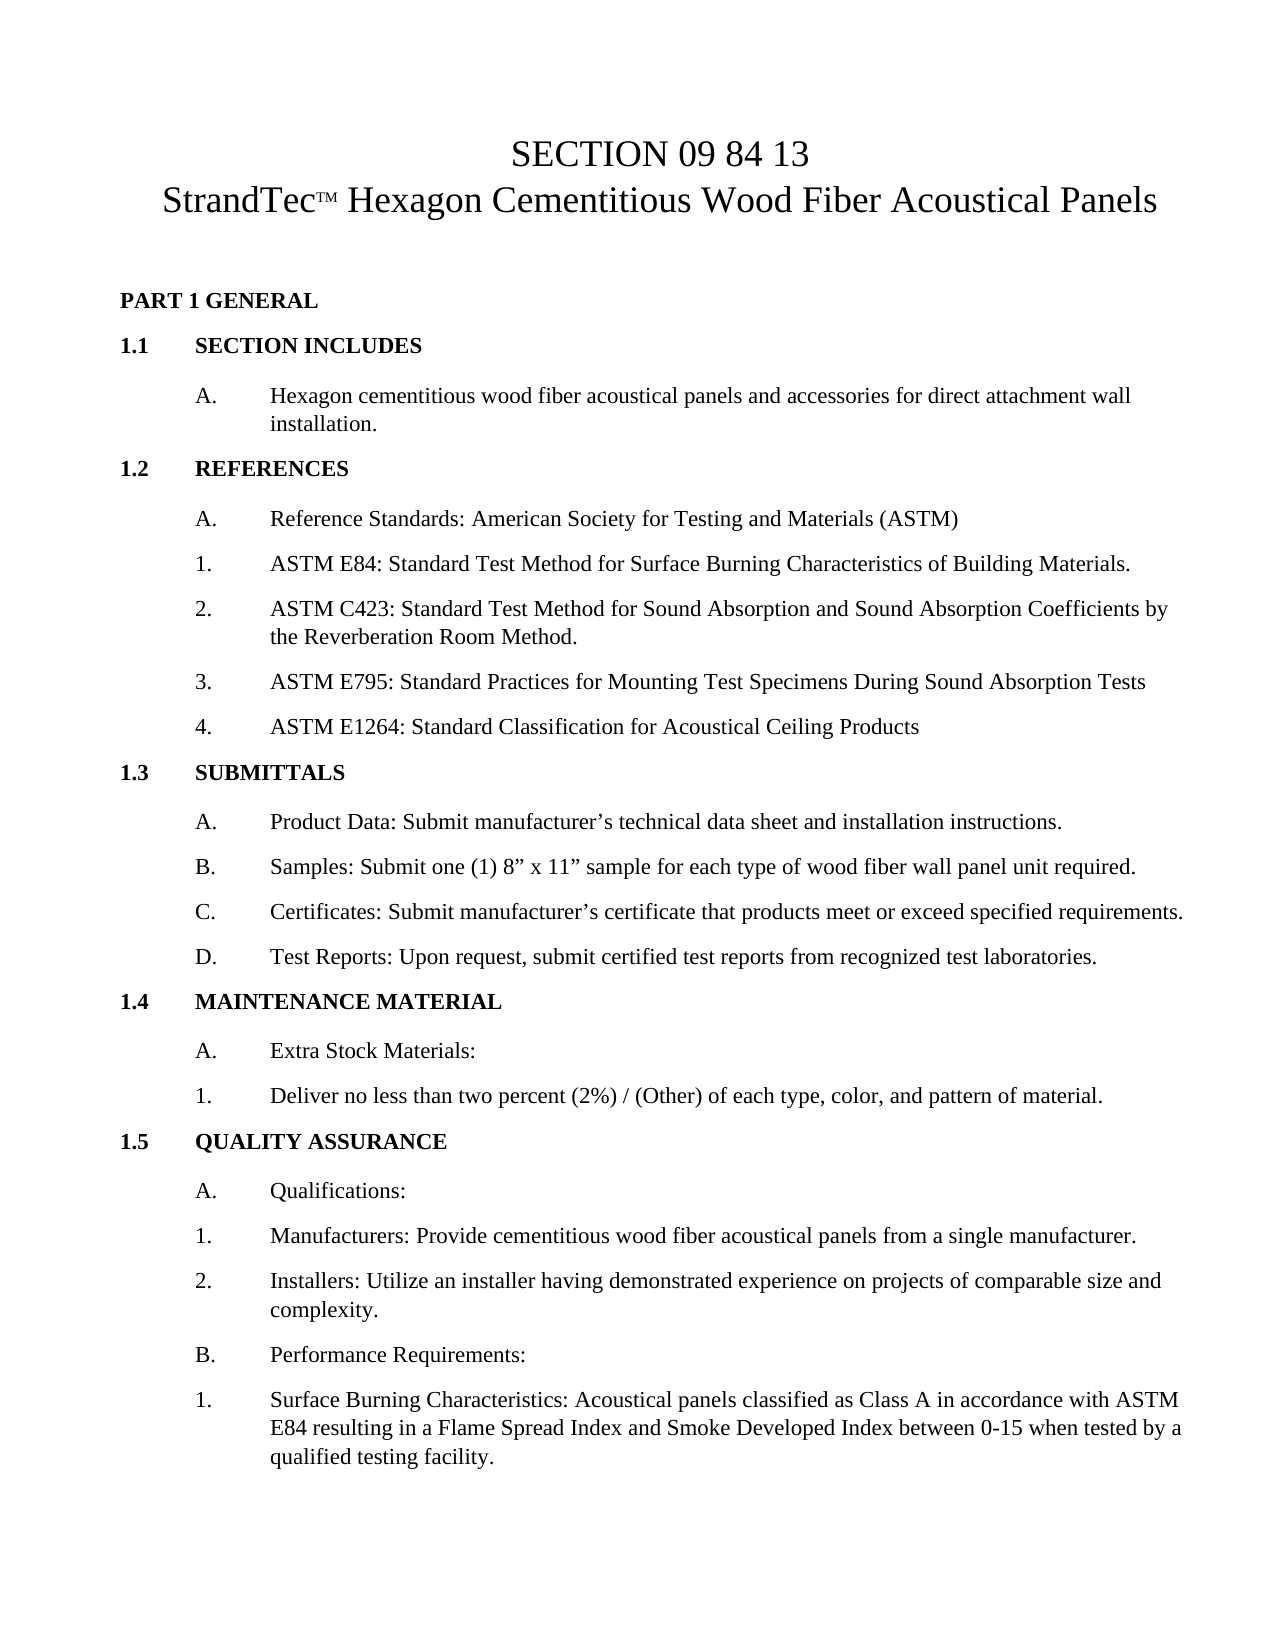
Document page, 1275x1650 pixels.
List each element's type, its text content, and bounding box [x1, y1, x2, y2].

text REFERENCES [120, 455, 1200, 482]
text MAINTENANCE MATERIAL [120, 988, 1200, 1014]
text Performance Requirements: [195, 1341, 1200, 1367]
text Certificates: [195, 898, 1200, 924]
text ASTM E1264: Standard Classification for Acoustical Ceiling Products [195, 713, 1200, 740]
text Extra Stock Materials: [195, 1037, 1200, 1064]
text Surface Burning Characteristics: Acoustical panels classified as Class A in accordance with ASTM E84 resulting in a Flame Spread Index and Smoke Developed Index between 0-15 when tested by a qualified testing facility. [195, 1386, 1200, 1469]
text PART 1 GENERAL [120, 287, 1200, 314]
text ASTM C423: Standard Test Method for Sound Absorption and Sound Absorption Coefficients by the Reverberation Room Method. [195, 595, 1200, 649]
text Installers: [195, 1267, 1200, 1322]
text Samples: [195, 853, 1200, 879]
text Manufacturers: [195, 1222, 1200, 1248]
text Test Reports: [195, 943, 1200, 969]
text QUALITY ASSURANCE [120, 1128, 1200, 1154]
text ASTM E84: Standard Test Method for Surface Burning Characteristics of Building Materials. [195, 550, 1200, 576]
text Qualifications: [195, 1177, 1200, 1203]
text Deliver no less than two percent (2%) / (Other) of each type, color, and pattern of material. [195, 1083, 1200, 1109]
title SECTION 09 84 13 [120, 131, 1200, 174]
title StrandTecTM Hexagon Cementitious Wood Fiber Acoustical Panels [120, 178, 1200, 221]
text Product Data: [195, 808, 1200, 834]
text SUBMITTALS [120, 758, 1200, 785]
text ASTM E795: Standard Practices for Mounting Test Specimens During Sound Absorption Tests [195, 668, 1200, 695]
text SECTION INCLUDES [120, 332, 1200, 359]
text Reference Standards: [195, 504, 1200, 531]
